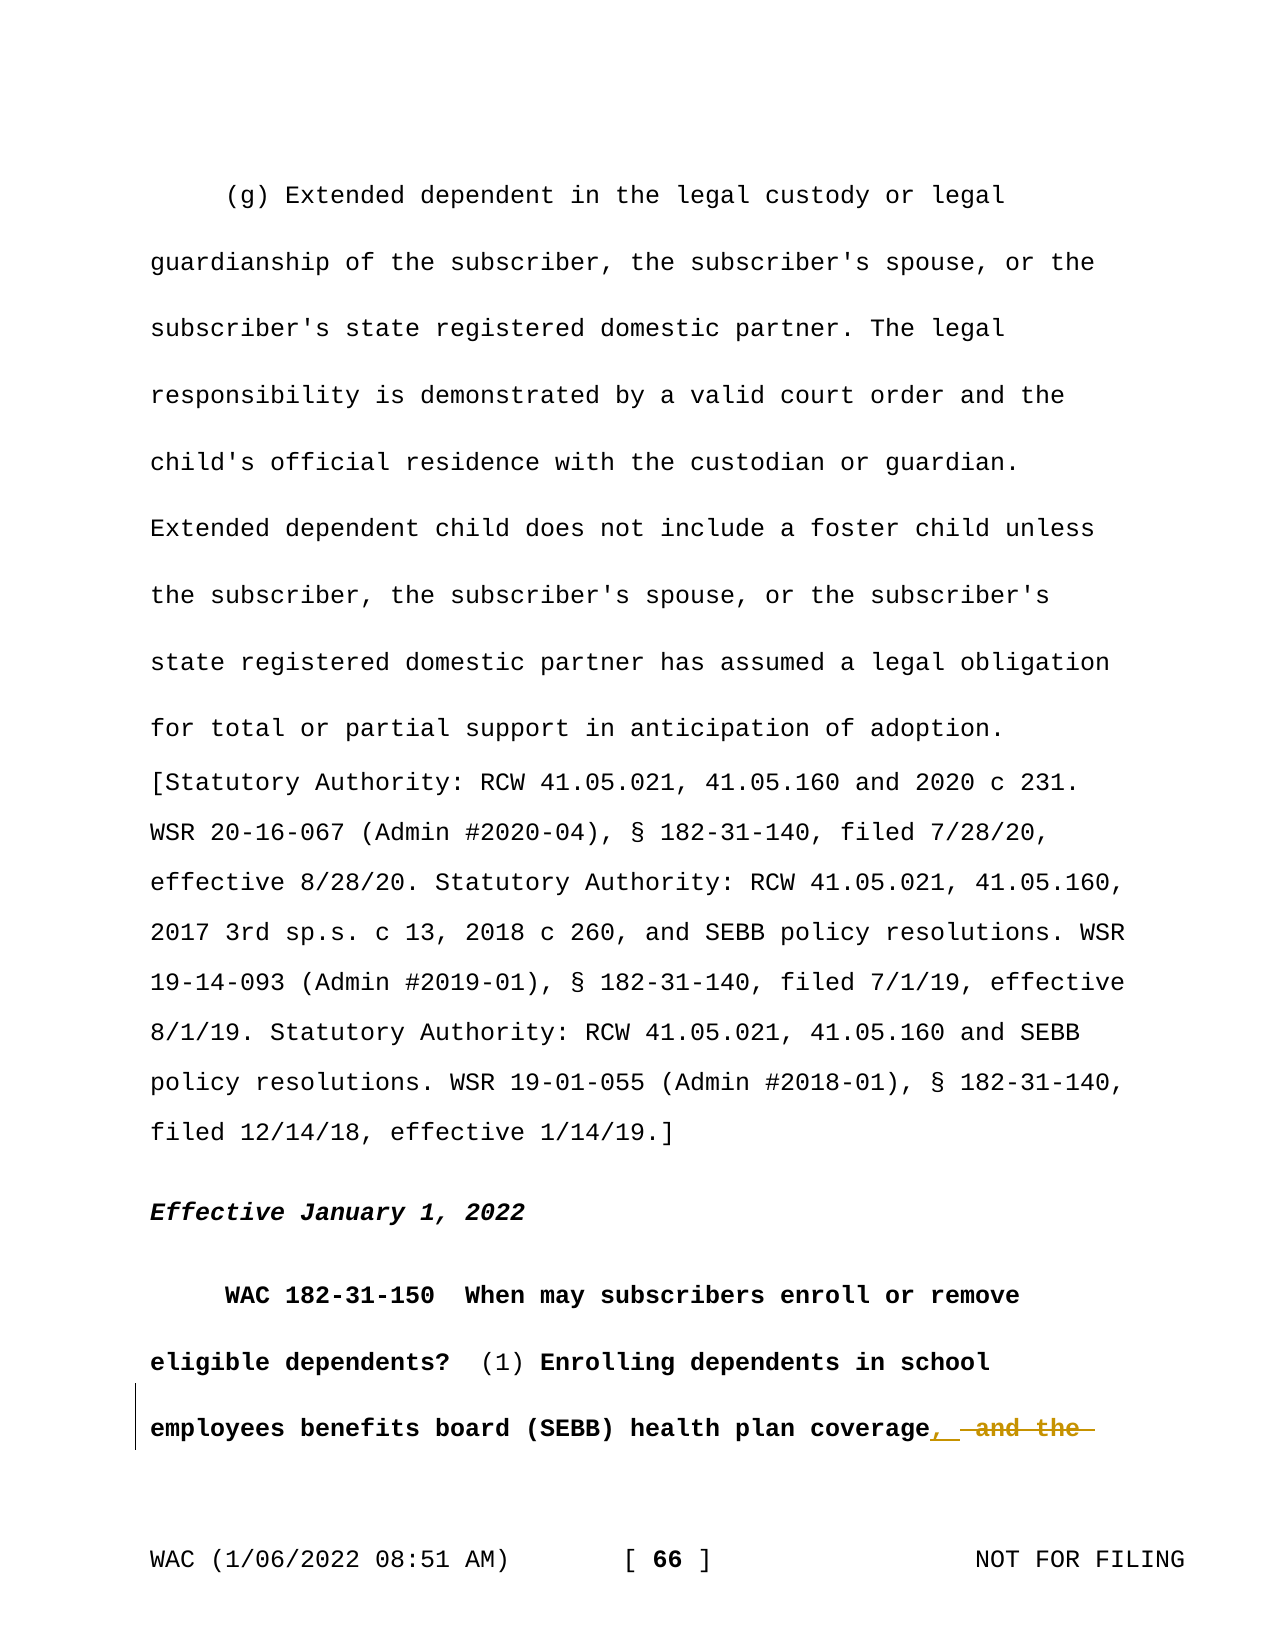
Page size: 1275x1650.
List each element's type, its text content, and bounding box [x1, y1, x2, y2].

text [150, 1250, 1125, 1450]
text Effective January 1, 2022 [150, 1200, 1125, 1225]
text (g) Extended dependent in the legal custody or legal guardianship of the subscriber, the subscriber's spouse, or the subscriber's state registered domestic partner. The legal responsibility is demonstrated by a valid court order and the child's official residence with the custodian or guardian. Extended dependent child does not include a foster child unless the subscriber, the subscriber's spouse, or the subscriber's state registered domestic partner has assumed a legal obligation for total or partial support in anticipation of adoption. [150, 150, 1125, 750]
text [Statutory Authority: RCW 41.05.021, 41.05.160 and 2020 c 231. WSR 20-16-067 (Admin #2020-04), § 182-31-140, filed 7/28/20, effective 8/28/20. Statutory Authority: RCW 41.05.021, 41.05.160, 2017 3rd sp.s. c 13, 2018 c 260, and SEBB policy resolutions. WSR 19-14-093 (Admin #2019-01), § 182-31-140, filed 7/1/19, effective 8/1/19. Statutory Authority: RCW 41.05.021, 41.05.160 and SEBB policy resolutions. WSR 19-01-055 (Admin #2018-01), § 182-31-140, filed 12/14/18, effective 1/14/19.] [150, 750, 1125, 1150]
